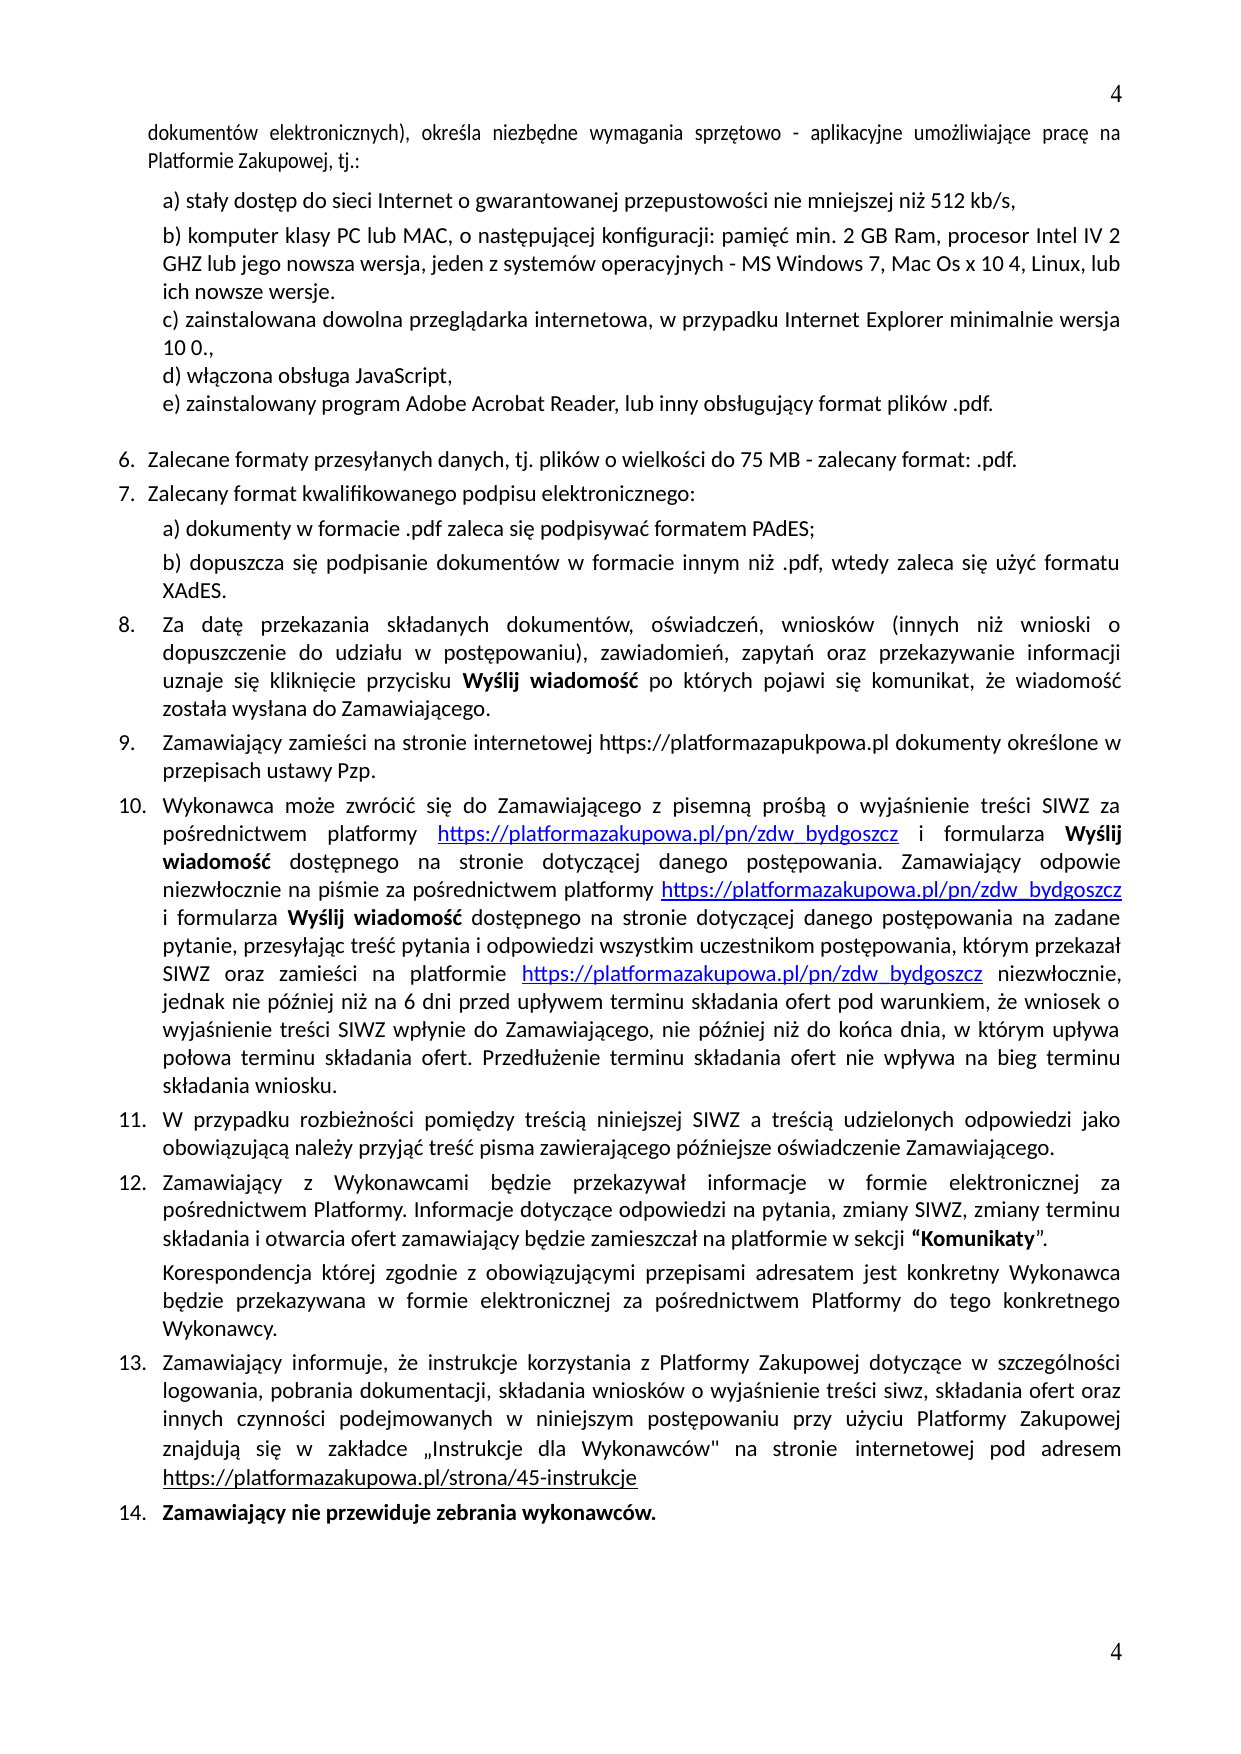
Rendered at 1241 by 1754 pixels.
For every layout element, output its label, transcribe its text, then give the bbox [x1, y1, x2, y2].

list Zamawiający z Wykonawcami będzie przekazywał informacje w formie elektronicznej za pośrednictwem Platformy. Informacje dotyczące odpowiedzi na pytania, zmiany SIWZ, zmiany terminu składania i otwarcia ofert zamawiający będzie zamieszczał na platformie w sekcji “Komunikaty”. [118, 1168, 1122, 1252]
list a) stały dostęp do sieci Internet o gwarantowanej przepustowości nie mniejszej niż 512 kb/s, [162, 187, 1122, 215]
list Zamawiający zamieści na stronie internetowej https://platformazapukpowa.pl dokumenty określone w przepisach ustawy Pzp. [118, 728, 1122, 784]
list Zamawiający nie przewiduje zebrania wykonawców. [118, 1498, 1122, 1526]
list Za datę przekazania składanych dokumentów, oświadczeń, wniosków (innych niż wnioski o dopuszczenie do udziału w postępowaniu), zawiadomień, zapytań oraz przekazywanie informacji uznaje się kliknięcie przycisku Wyślij wiadomość po których pojawi się komunikat, że wiadomość została wysłana do Zamawiającego. [118, 610, 1122, 722]
list b) komputer klasy PC lub MAC, o następującej konfiguracji: pamięć min. 2 GB Ram, procesor Intel IV 2 GHZ lub jego nowsza wersja, jeden z systemów operacyjnych - MS Windows 7, Mac Os x 10 4, Linux, lub ich nowsze wersje. [162, 221, 1122, 305]
list e) zainstalowany program Adobe Acrobat Reader, lub inny obsługujący format plików .pdf. [162, 389, 1122, 417]
list a) dokumenty w formacie .pdf zaleca się podpisywać formatem PAdES; [162, 514, 1122, 542]
list Wykonawca może zwrócić się do Zamawiającego z pisemną prośbą o wyjaśnienie treści SIWZ za pośrednictwem platformy https://platformazakupowa.pl/pn/zdw_bydgoszcz i formularza Wyślij wiadomość dostępnego na stronie dotyczącej danego postępowania. Zamawiający odpowie niezwłocznie na piśmie za pośrednictwem platformy https://platformazakupowa.pl/pn/zdw_bydgoszcz i formularza Wyślij wiadomość dostępnego na stronie dotyczącej danego postępowania na zadane pytanie, przesyłając treść pytania i odpowiedzi wszystkim uczestnikom postępowania, którym przekazał SIWZ oraz zamieści na platformie https://platformazakupowa.pl/pn/zdw_bydgoszcz niezwłocznie, jednak nie później niż na 6 dni przed upływem terminu składania ofert pod warunkiem, że wniosek o wyjaśnienie treści SIWZ wpłynie do Zamawiającego, nie później niż do końca dnia, w którym upływa połowa terminu składania ofert. Przedłużenie terminu składania ofert nie wpływa na bieg terminu składania wniosku. [118, 791, 1122, 1099]
list d) włączona obsługa JavaScript, [162, 361, 1122, 389]
list Zamawiający informuje, że instrukcje korzystania z Platformy Zakupowej dotyczące w szczególności logowania, pobrania dokumentacji, składania wniosków o wyjaśnienie treści siwz, składania ofert oraz innych czynności podejmowanych w niniejszym postępowaniu przy użyciu Platformy Zakupowej znajdują się w zakładce „Instrukcje dla Wykonawców" na stronie internetowej pod adresem https://platformazakupowa.pl/strona/45-instrukcje [118, 1348, 1122, 1492]
text b) dopuszcza się podpisanie dokumentów w formacie innym niż .pdf, wtedy zaleca się użyć formatu XAdES. [162, 548, 1122, 604]
list c) zainstalowana dowolna przeglądarka internetowa, w przypadku Internet Explorer minimalnie wersja 10 0., [162, 305, 1122, 361]
list Zalecane formaty przesyłanych danych, tj. plików o wielkości do 75 MB - zalecany format: .pdf. [118, 445, 1122, 473]
list Zalecany format kwalifikowanego podpisu elektronicznego: [118, 479, 1122, 507]
list W przypadku rozbieżności pomiędzy treścią niniejszej SIWZ a treścią udzielonych odpowiedzi jako obowiązującą należy przyjąć treść pisma zawierającego późniejsze oświadczenie Zamawiającego. [118, 1105, 1122, 1161]
text Korespondencja której zgodnie z obowiązującymi przepisami adresatem jest konkretny Wykonawca będzie przekazywana w formie elektronicznej za pośrednictwem Platformy do tego konkretnego Wykonawcy. [162, 1258, 1122, 1342]
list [103, 118, 1122, 174]
